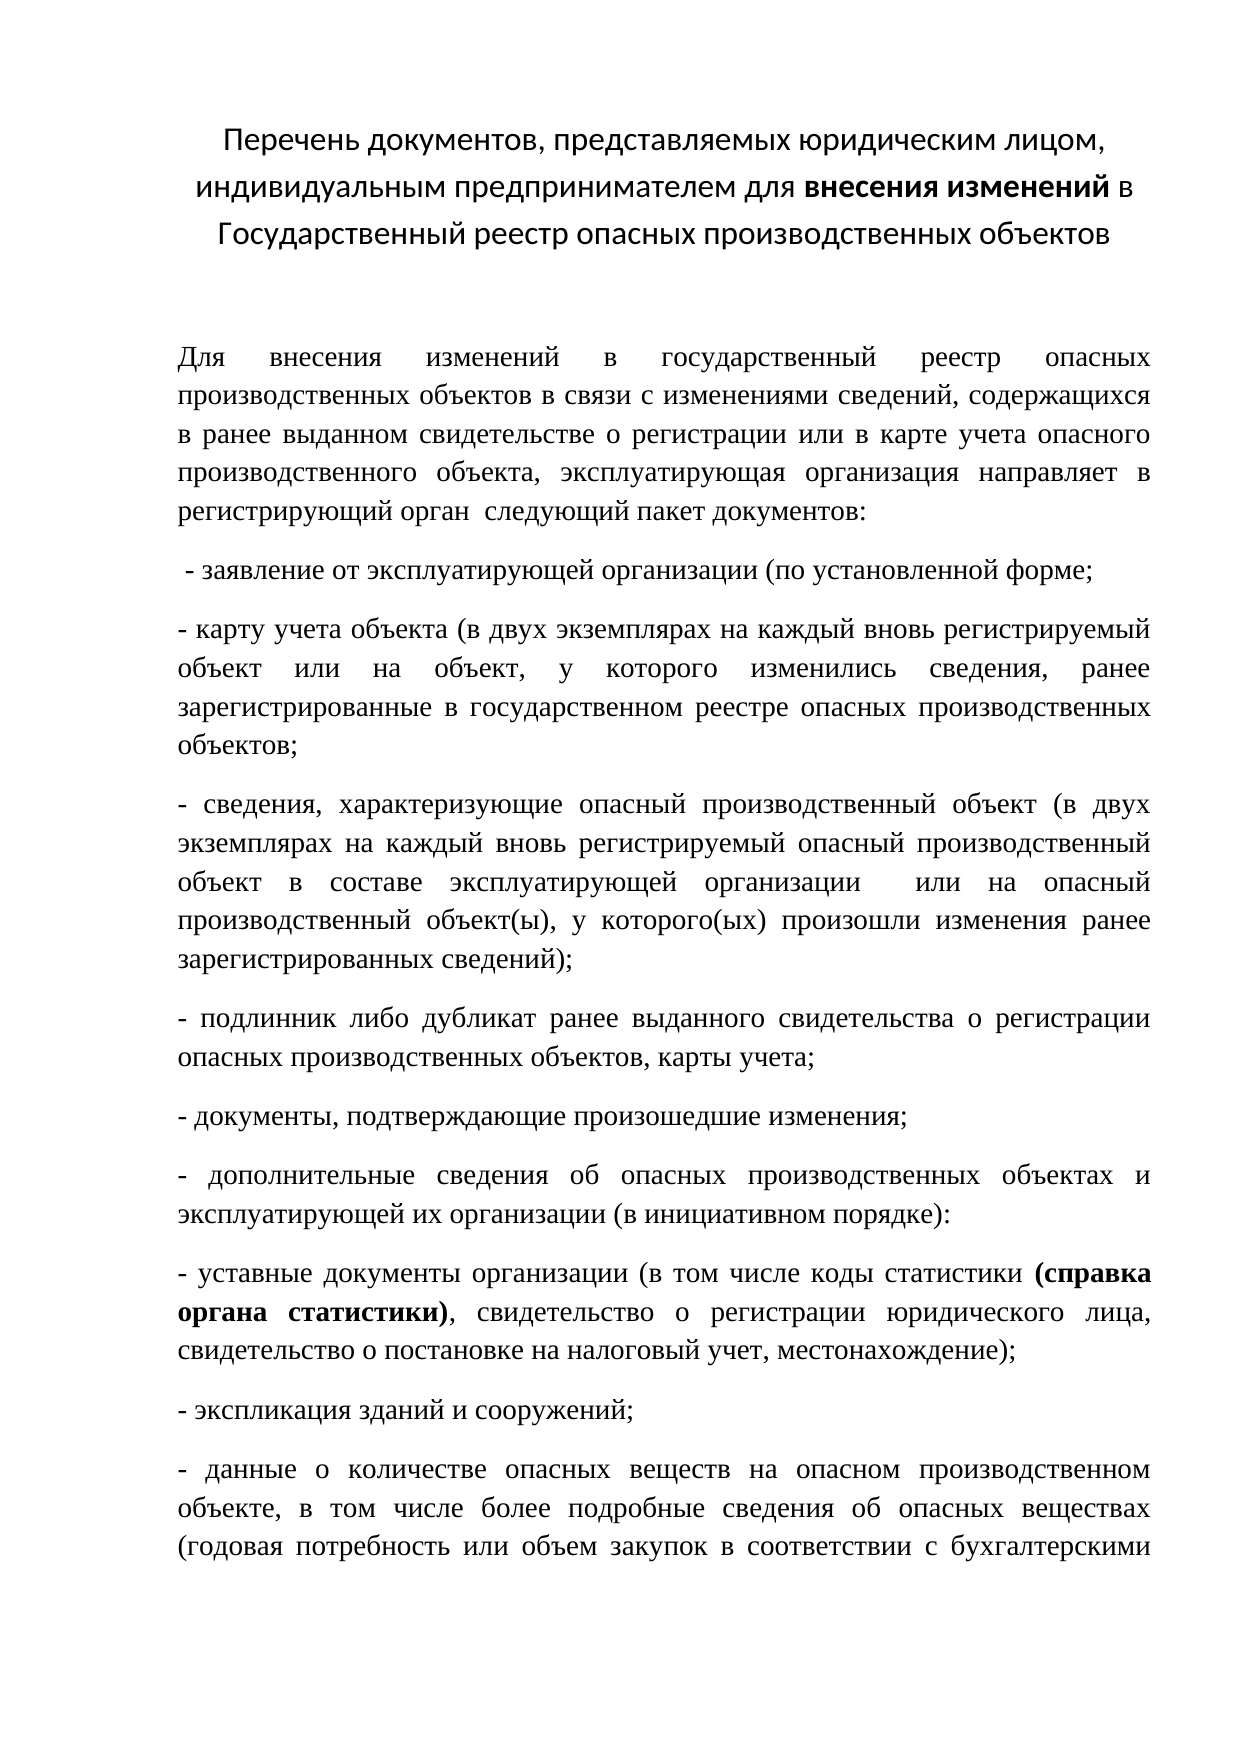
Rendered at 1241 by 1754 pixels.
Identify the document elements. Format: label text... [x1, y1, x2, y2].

text Перечень документов, представляемых юридическим лицом, индивидуальным предпринимателем для внесения изменений в Государственный реестр опасных производственных объектов [177, 118, 1152, 252]
text Для внесения изменений в государственный реестр опасных производственных объектов в связи с изменениями сведений, содержащихся в ранее выданном свидетельстве о регистрации или в карте учета опасного производственного объекта, эксплуатирующая организация направляет в регистрирующий орган следующий пакет документов: [177, 339, 1152, 526]
text - заявление от эксплуатирующей организации (по установленной форме; [177, 552, 1152, 586]
text - документы, подтверждающие произошедшие изменения; [177, 1098, 1152, 1132]
text - сведения, характеризующие опасный производственный объект (в двух экземплярах на каждый вновь регистрируемый опасный производственный объект в составе эксплуатирующей организации или на опасный производственный объект(ы), у которого(ых) произошли изменения ранее зарегистрированных сведений); [177, 787, 1152, 974]
text - карту учета объекта (в двух экземплярах на каждый вновь регистрируемый объект или на объект, у которого изменились сведения, ранее зарегистрированные в государственном реестре опасных производственных объектов; [177, 612, 1152, 761]
text - подлинник либо дубликат ранее выданного свидетельства о регистрации опасных производственных объектов, карты учета; [177, 1000, 1152, 1072]
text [177, 1451, 1152, 1562]
text - дополнительные сведения об опасных производственных объектах и эксплуатирующей их организации (в инициативном порядке): [177, 1157, 1152, 1229]
text - экспликация зданий и сооружений; [177, 1392, 1152, 1425]
text - уставные документы организации (в том числе коды статистики (справка органа статистики), свидетельство о регистрации юридического лица, свидетельство о постановке на налоговый учет, местонахождение); [177, 1255, 1152, 1366]
